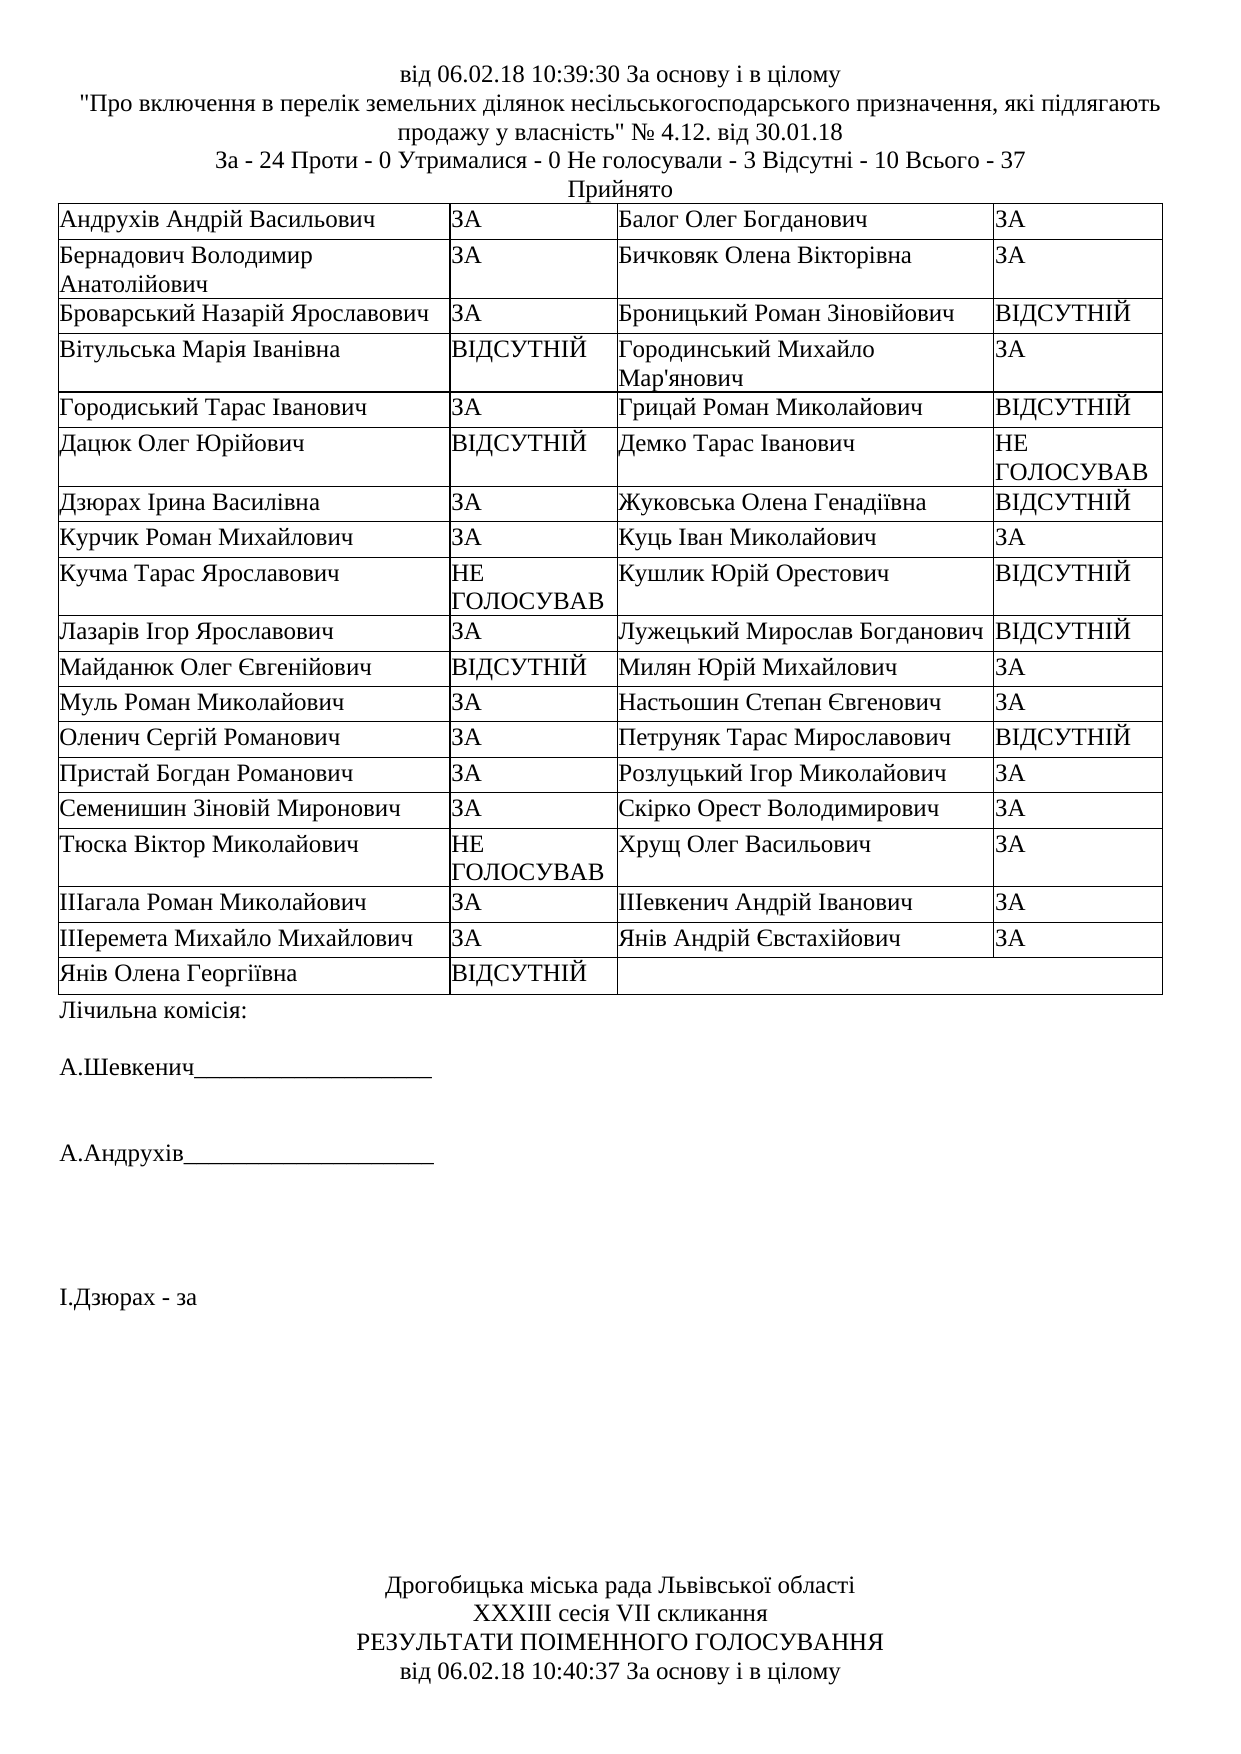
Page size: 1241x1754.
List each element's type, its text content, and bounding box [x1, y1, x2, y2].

table_cell Настьошин Степан Євгенович [618, 687, 993, 721]
table_cell ЗА [994, 334, 1162, 391]
table_cell ВІДСУТНІЙ [994, 616, 1162, 651]
table_cell Городиський Тарас Іванович [59, 393, 449, 427]
table_cell ВІДСУТНІЙ [451, 958, 617, 994]
table_cell Городинський Михайло Мар'янович [618, 334, 993, 391]
table_header ЗА [451, 204, 617, 239]
table_cell ЗА [994, 829, 1162, 886]
table_cell Семенишин Зіновій Миронович [59, 793, 449, 828]
table_cell [618, 958, 1162, 994]
text За - 24 Проти - 0 Утрималися - 0 Не голосували - 3 Відсутні - 10 Всього - 37 [59, 145, 1181, 174]
table_cell Скірко Орест Володимирович [618, 793, 993, 828]
table_cell НЕ ГОЛОСУВАВ [451, 558, 617, 615]
table_cell ЗА [451, 887, 617, 922]
table_cell ВІДСУТНІЙ [994, 558, 1162, 615]
table_cell Вітульська Марія Іванівна [59, 334, 449, 391]
table_cell ЗА [451, 793, 617, 828]
text "Про включення в перелік земельних ділянок несільськогосподарського призначення, які підлягають [59, 88, 1181, 117]
table_cell Дацюк Олег Юрійович [59, 428, 449, 486]
table_cell ЗА [451, 616, 617, 651]
table_cell Хрущ Олег Васильович [618, 829, 993, 886]
table_cell Кушлик Юрій Орестович [618, 558, 993, 615]
table_cell Тюска Віктор Миколайович [59, 829, 449, 886]
table_cell Жуковська Олена Генадіївна [618, 487, 993, 521]
table_cell ВІДСУТНІЙ [994, 299, 1162, 333]
table_cell ЗА [994, 793, 1162, 828]
text А.Андрухів____________________ [59, 1138, 1181, 1167]
table_cell ЗА [994, 652, 1162, 686]
table_header Балог Олег Богданович [618, 204, 993, 239]
table_cell Броварський Назарій Ярославович [59, 299, 449, 333]
table_cell Броницький Роман Зіновійович [618, 299, 993, 333]
table_cell Куць Іван Миколайович [618, 522, 993, 557]
table_cell ЗА [451, 923, 617, 957]
table_cell Грицай Роман Миколайович [618, 393, 993, 427]
table_cell Янів Олена Георгіївна [59, 958, 449, 994]
table_cell ВІДСУТНІЙ [994, 487, 1162, 521]
table_cell ЗА [994, 758, 1162, 792]
table_cell Муль Роман Миколайович [59, 687, 449, 721]
table_cell Розлуцький Ігор Миколайович [618, 758, 993, 792]
table_cell Петруняк Тарас Мирославович [618, 722, 993, 757]
table_cell НЕ ГОЛОСУВАВ [994, 428, 1162, 486]
table_cell ЗА [451, 758, 617, 792]
table_cell ВІДСУТНІЙ [451, 334, 617, 391]
table_header ЗА [994, 204, 1162, 239]
table_cell ЗА [451, 393, 617, 427]
table_cell НЕ ГОЛОСУВАВ [451, 829, 617, 886]
table_cell Курчик Роман Михайлович [59, 522, 449, 557]
text І.Дзюрах - за [59, 1282, 1181, 1311]
table_cell ЗА [994, 923, 1162, 957]
table_cell Янів Андрій Євстахійович [618, 923, 993, 957]
text XXXIII сесія VII скликання [59, 1598, 1181, 1627]
table_header Андрухів Андрій Васильович [59, 204, 449, 239]
table_cell ВІДСУТНІЙ [451, 652, 617, 686]
table_cell ЗА [994, 887, 1162, 922]
table_cell ЗА [994, 687, 1162, 721]
table_cell ЗА [994, 240, 1162, 297]
table_cell Дзюрах Ірина Василівна [59, 487, 449, 521]
table_cell ВІДСУТНІЙ [994, 393, 1162, 427]
text від 06.02.18 10:39:30 За основу і в цілому [59, 59, 1181, 88]
table_cell ЗА [451, 299, 617, 333]
table_cell ЗА [451, 687, 617, 721]
table_cell Пристай Богдан Романович [59, 758, 449, 792]
table_cell ІІІевкенич Андрій Іванович [618, 887, 993, 922]
table_cell ВІДСУТНІЙ [994, 722, 1162, 757]
text Дрогобицька міська рада Львівської області [59, 1570, 1181, 1598]
table_cell Демко Тарас Іванович [618, 428, 993, 486]
table_cell ЗА [451, 240, 617, 297]
table_cell ВІДСУТНІЙ [451, 428, 617, 486]
text РЕЗУЛЬТАТИ ПОІМЕННОГО ГОЛОСУВАННЯ [59, 1627, 1181, 1656]
table_cell ЗА [451, 722, 617, 757]
table_cell Лазарів Ігор Ярославович [59, 616, 449, 651]
text А.Шевкенич___________________ [59, 1052, 1181, 1081]
table_cell Бернадович Володимир Анатолійович [59, 240, 449, 297]
table_cell ІІІеремета Михайло Михайлович [59, 923, 449, 957]
table_cell ЗА [451, 487, 617, 521]
table_cell ЗА [451, 522, 617, 557]
table_cell Майданюк Олег Євгенійович [59, 652, 449, 686]
table_cell Бичковяк Олена Вікторівна [618, 240, 993, 297]
table_cell Оленич Сергій Романович [59, 722, 449, 757]
table_cell Милян Юрій Михайлович [618, 652, 993, 686]
text від 06.02.18 10:40:37 За основу і в цілому [59, 1656, 1181, 1685]
text продажу у власність" № 4.12. від 30.01.18 [59, 117, 1181, 145]
text Прийнято [59, 174, 1181, 203]
text Лічильна комісія: [59, 995, 1181, 1023]
table_cell Кучма Тарас Ярославович [59, 558, 449, 615]
table_cell ЗА [994, 522, 1162, 557]
table_cell Лужецький Мирослав Богданович [618, 616, 993, 651]
table_cell ІІІагала Роман Миколайович [59, 887, 449, 922]
